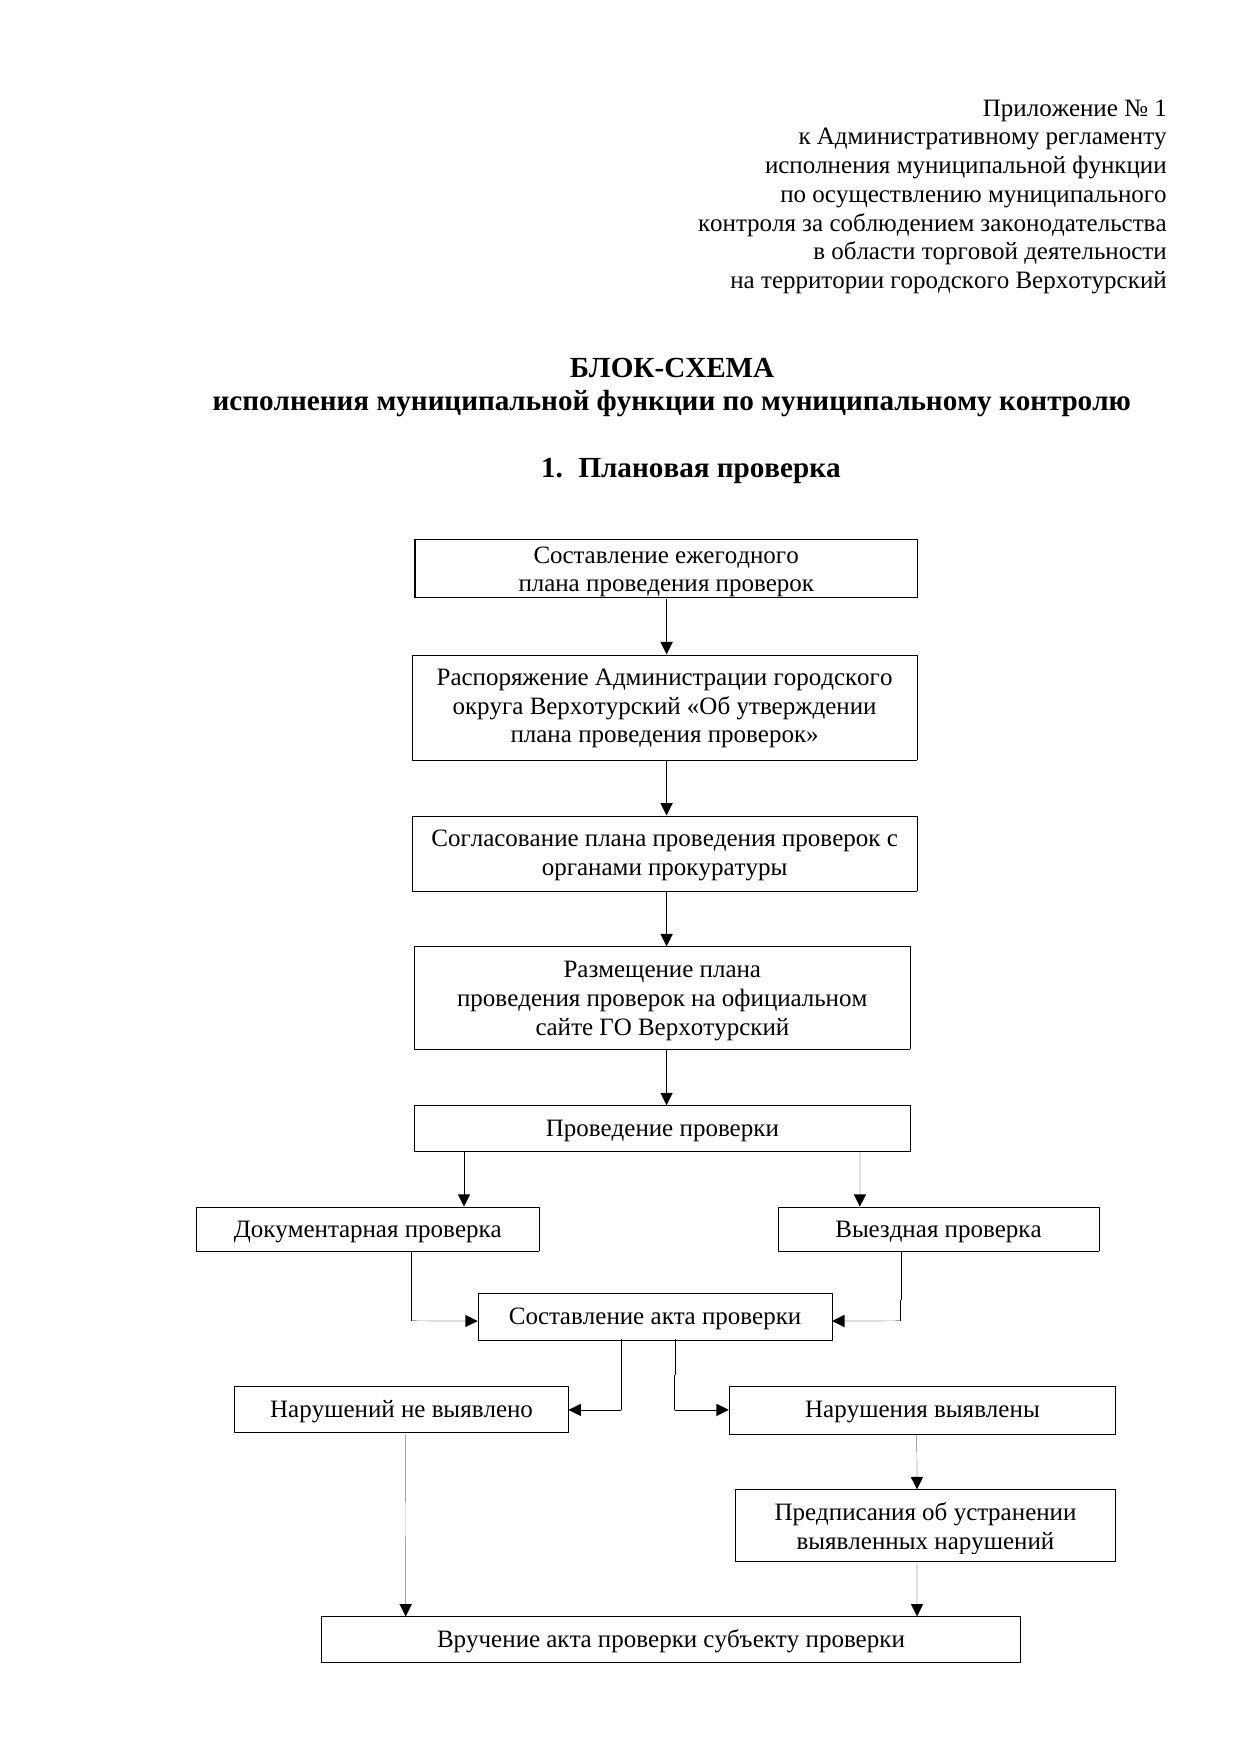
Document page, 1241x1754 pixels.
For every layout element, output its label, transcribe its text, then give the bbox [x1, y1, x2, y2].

text БЛОК-СХЕМА [177, 350, 1167, 383]
text к Административному регламенту [177, 121, 1167, 150]
text контроля за соблюдением законодательства [177, 208, 1167, 236]
table_header Составление ежегодного плана проведения проверок [416, 540, 917, 597]
text в области торговой деятельности [177, 236, 1167, 265]
text исполнения муниципальной функции по муниципальному контролю [177, 383, 1167, 417]
text по осуществлению муниципального [177, 179, 1167, 208]
list Плановая проверка [215, 451, 1167, 484]
text исполнения муниципальной функции [177, 150, 1167, 179]
text на территории городского Верхотурский [177, 265, 1167, 294]
text Приложение № 1 [177, 93, 1167, 121]
